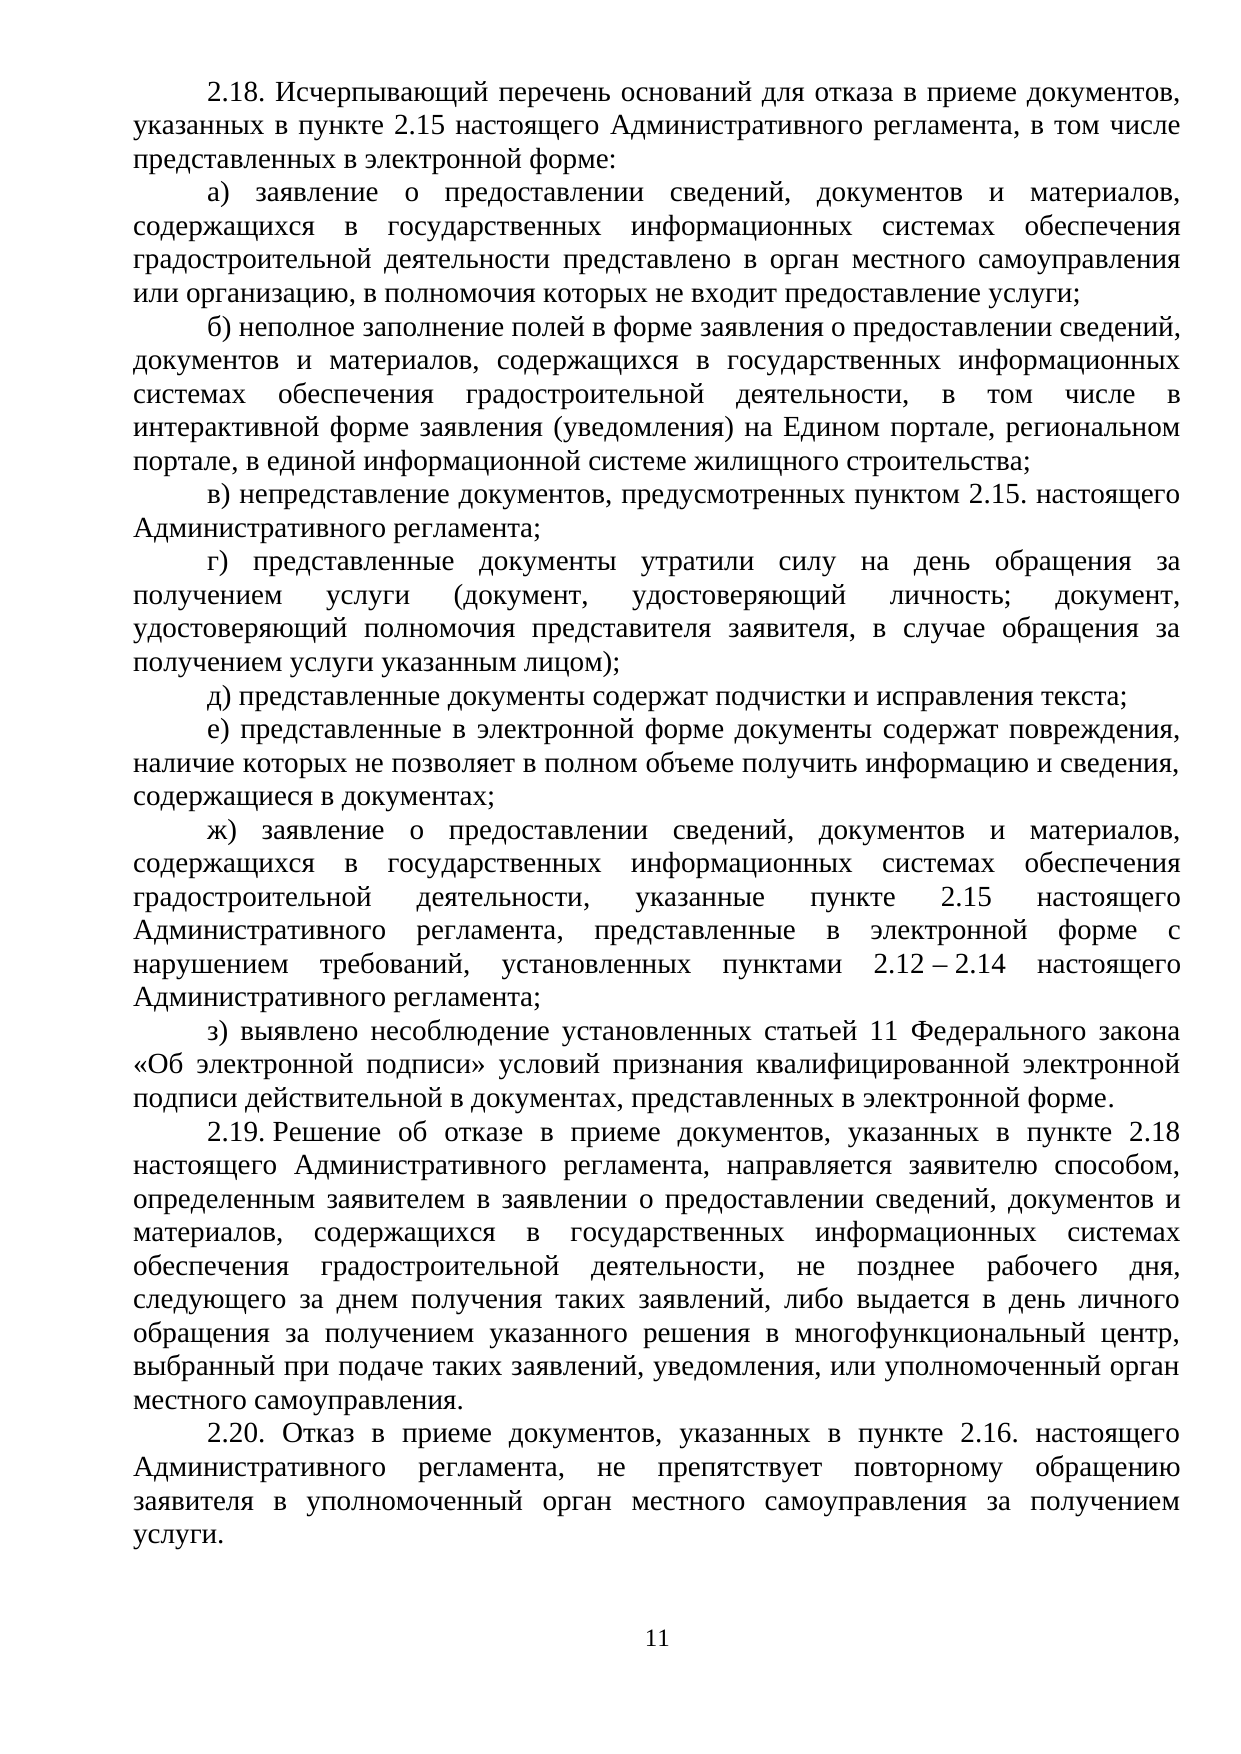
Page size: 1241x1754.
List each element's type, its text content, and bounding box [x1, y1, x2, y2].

text е) представленные в электронной форме документы содержат повреждения, наличие которых не позволяет в полном объеме получить информацию и сведения, содержащиеся в документах; [133, 711, 1181, 812]
text 2.19. Решение об отказе в приеме документов, указанных в пункте 2.18 настоящего Административного регламента, направляется заявителю способом, определенным заявителем в заявлении о предоставлении сведений, документов и материалов, содержащихся в государственных информационных системах обеспечения градостроительной деятельности, не позднее рабочего дня, следующего за днем получения таких заявлений, либо выдается в день личного обращения за получением указанного решения в многофункциональный центр, выбранный при подаче таких заявлений, уведомления, или уполномоченный орган местного самоуправления. [133, 1114, 1181, 1416]
text 2.18. Исчерпывающий перечень оснований для отказа в приеме документов, указанных в пункте 2.15 настоящего Административного регламента, в том числе представленных в электронной форме: [133, 74, 1181, 174]
text а) заявление о предоставлении сведений, документов и материалов, содержащихся в государственных информационных системах обеспечения градостроительной деятельности представлено в орган местного самоуправления или организацию, в полномочия которых не входит предоставление услуги; [133, 174, 1181, 309]
text в) непредставление документов, предусмотренных пунктом 2.15. настоящего Административного регламента; [133, 476, 1181, 543]
text г) представленные документы утратили силу на день обращения за получением услуги (документ, удостоверяющий личность; документ, удостоверяющий полномочия представителя заявителя, в случае обращения за получением услуги указанным лицом); [133, 543, 1181, 678]
text д) представленные документы содержат подчистки и исправления текста; [133, 678, 1181, 711]
text ж) заявление о предоставлении сведений, документов и материалов, содержащихся в государственных информационных системах обеспечения градостроительной деятельности, указанные пункте 2.15 настоящего Административного регламента, представленные в электронной форме с нарушением требований, установленных пунктами 2.12 – 2.14 настоящего Административного регламента; [133, 812, 1181, 1013]
text б) неполное заполнение полей в форме заявления о предоставлении сведений, документов и материалов, содержащихся в государственных информационных системах обеспечения градостроительной деятельности, в том числе в интерактивной форме заявления (уведомления) на Едином портале, региональном портале, в единой информационной системе жилищного строительства; [133, 309, 1181, 476]
text 2.20. Отказ в приеме документов, указанных в пункте 2.16. настоящего Административного регламента, не препятствует повторному обращению заявителя в уполномоченный орган местного самоуправления за получением услуги. [133, 1416, 1181, 1550]
text з) выявлено несоблюдение установленных статьей 11 Федерального закона «Об электронной подписи» условий признания квалифицированной электронной подписи действительной в документах, представленных в электронной форме. [133, 1013, 1181, 1114]
